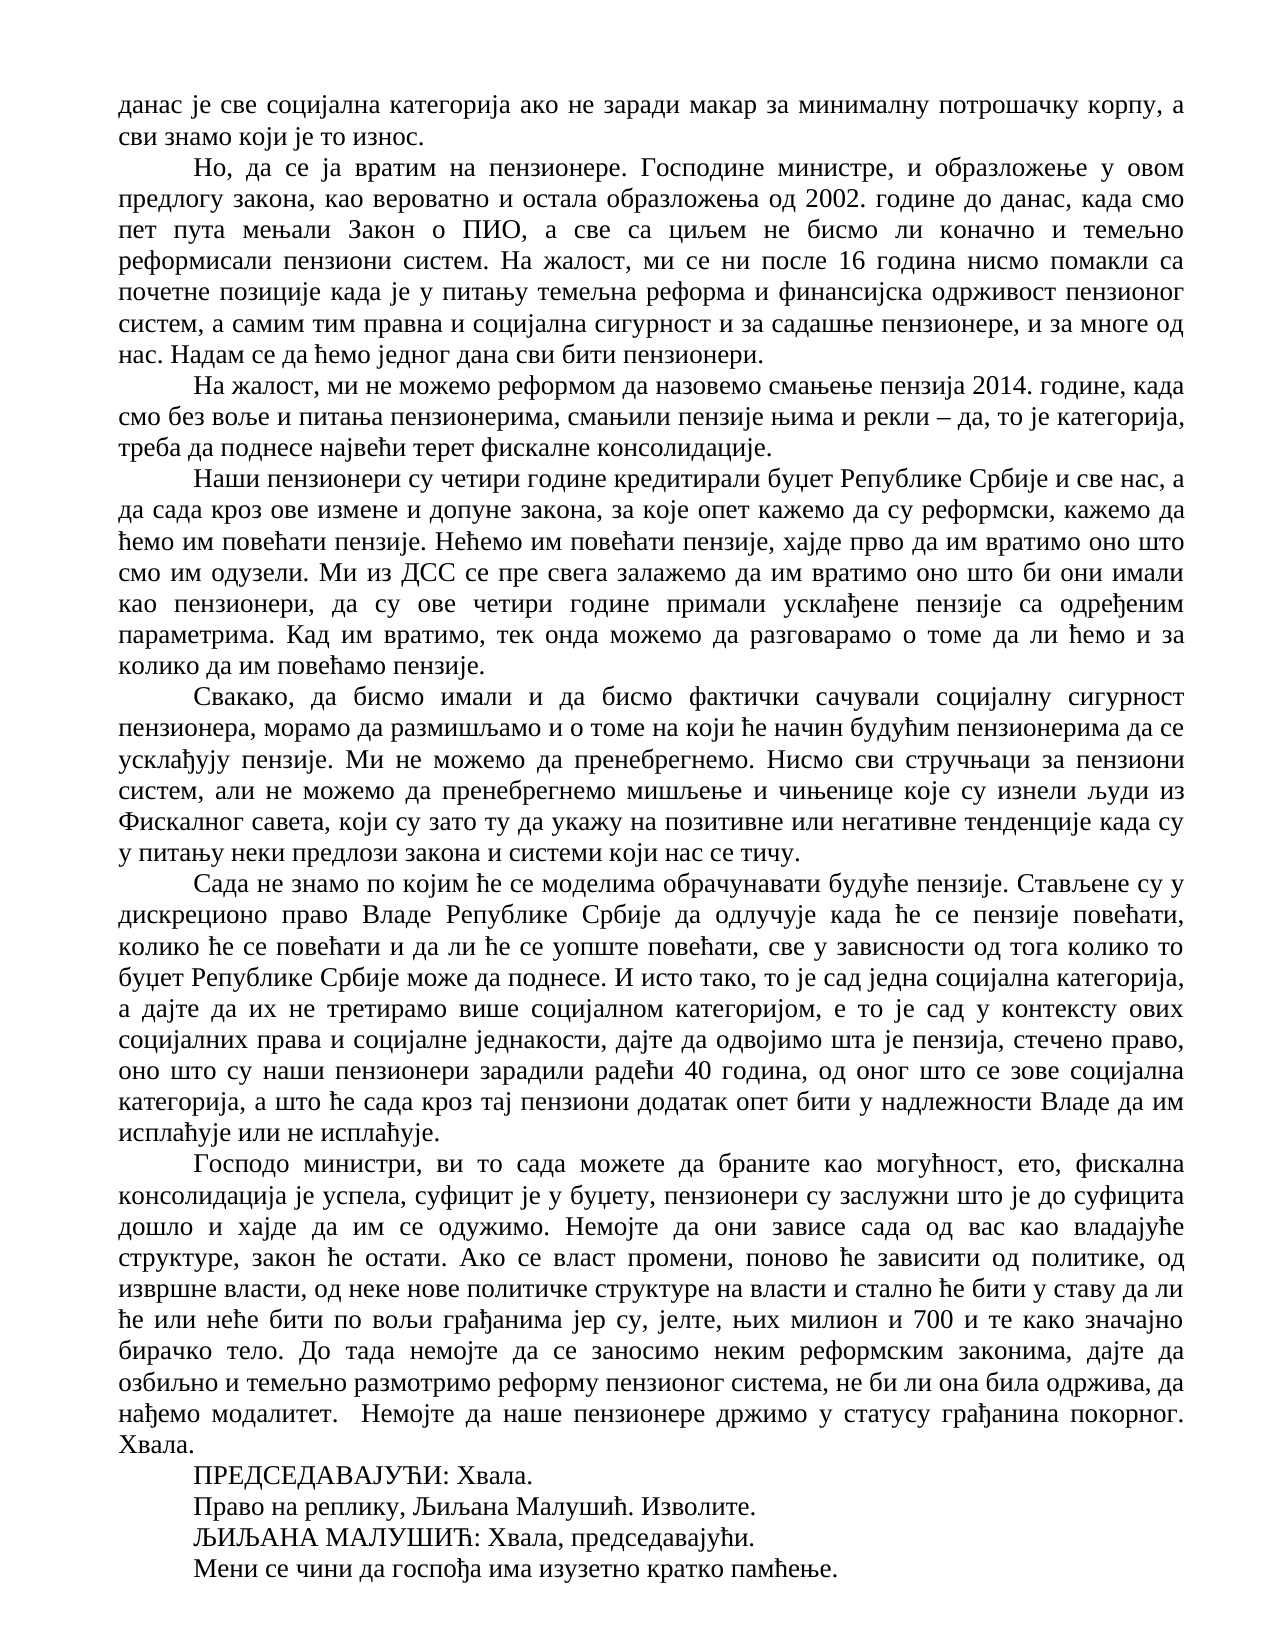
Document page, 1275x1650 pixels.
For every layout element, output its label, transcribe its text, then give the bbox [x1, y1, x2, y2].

text Свакако, да бисмо имали и да бисмо фактички сачували социјалну сигурност пензионера, морамо да размишљамо и о томе на који ће начин будућим пензионерима да се усклађују пензије. Ми не можемо да пренебрегнемо. Нисмо сви стручњаци за пензиони систем, али не можемо да пренебрегнемо мишљење и чињенице које су изнели људи из Фискалног савета, који су зато ту да укажу на позитивне или негативне тенденције када су у питању неки предлози закона и системи који нас се тичу. [118, 680, 1186, 867]
text Право на реплику, Љиљана Малушић. Изволите. [118, 1490, 1186, 1521]
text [118, 89, 1186, 151]
text Мени се чини да госпођа има изузетно кратко памћење. [118, 1552, 1186, 1584]
text Господо министри, ви то сада можете да браните као могућност, ето, фискална консолидација је успела, суфицит је у буџету, пензионери су заслужни што је до суфицита дошло и хајде да им се одужимо. Немојте да они зависе сада од вас као владајуће структуре, закон ће остати. Ако се власт промени, поново ће зависити од политике, од извршне власти, од неке нове политичке структуре на власти и стално ће бити у ставу да ли ће или неће бити по вољи грађанима јер су, јелте, њих милион и 700 и те како значајно бирачко тело. До тада немојте да се заносимо неким реформским законима, дајте да озбиљно и темељно размотримо реформу пензионог система, не би ли она била одржива, да нађемо модалитет. Немојте да наше пензионере држимо у статусу грађанина покорног. Хвала. [118, 1148, 1186, 1459]
text Сада не знамо по којим ће се моделима обрачунавати будуће пензије. Стављене су у дискреционо право Владе Републике Србије да одлучује када ће се пензије повећати, колико ће се повећати и да ли ће се уопште повећати, све у зависности од тога колико то буџет Републике Србије може да поднесе. И исто тако, то је сад једна социјална категорија, а дајте да их не третирамо више социјалном категоријом, е то је сад у контексту ових социјалних права и социјалне једнакости, дајте да одвојимо шта је пензија, стечено право, оно што су наши пензионери зарадили радећи 40 година, од оног што се зове социјална категорија, а што ће сада кроз тај пензиони додатак опет бити у надлежности Владе да им исплаћује или не исплаћује. [118, 867, 1186, 1148]
text ПРЕДСЕДАВАЈУЋИ: Хвала. [118, 1459, 1186, 1490]
text ЉИЉАНА МАЛУШИЋ: Хвала, председавајући. [118, 1521, 1186, 1552]
text На жалост, ми не можемо реформом да назовемо смањење пензија 2014. године, када смо без воље и питања пензионерима, смањили пензије њима и рекли – да, то је категорија, треба да поднесе највећи терет фискалне консолидације. [118, 369, 1186, 462]
text Но, да се ја вратим на пензионере. Господине министре, и образложење у овом предлогу закона, као вероватно и остала образложења од 2002. године до данас, када смо пет пута мењали Закон о ПИО, а све са циљем не бисмо ли коначно и темељно реформисали пензиони систем. На жалост, ми се ни после 16 година нисмо помакли са почетне позиције када је у питању темељна реформа и финансијска одрживост пензионог систем, а самим тим правна и социјална сигурност и за садашње пензионере, и за многе од нас. Надам се да ћемо једног дана сви бити пензионери. [118, 151, 1186, 369]
text Наши пензионери су четири године кредитирали буџет Републике Србије и све нас, а да сада кроз ове измене и допуне закона, за које опет кажемо да су реформски, кажемо да ћемо им повећати пензије. Нећемо им повећати пензије, хајде прво да им вратимо оно што смо им одузели. Ми из ДСС се пре свега залажемо да им вратимо оно што би они имали као пензионери, да су ове четири године примали усклађене пензије са одређеним параметрима. Кад им вратимо, тек онда можемо да разговарамо о томе да ли ћемо и за колико да им повећамо пензије. [118, 462, 1186, 680]
